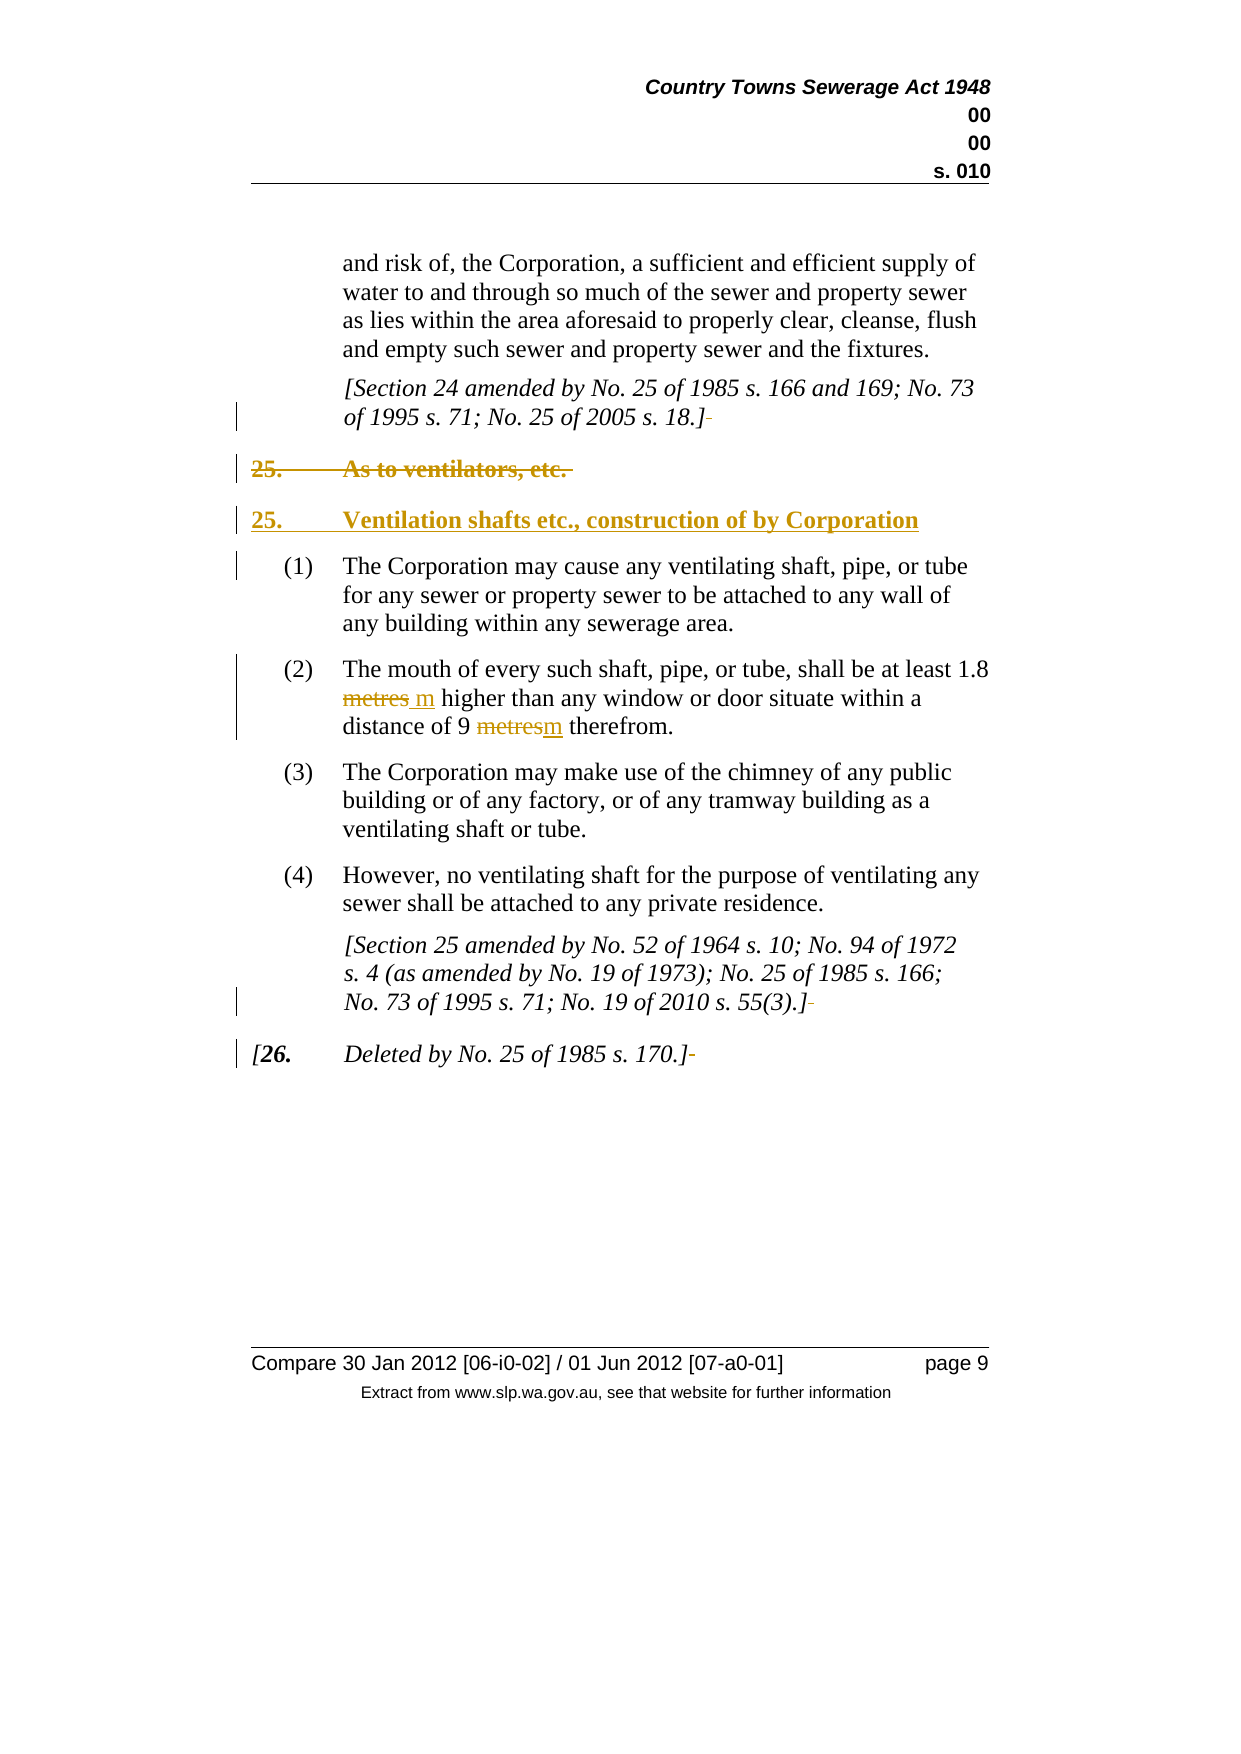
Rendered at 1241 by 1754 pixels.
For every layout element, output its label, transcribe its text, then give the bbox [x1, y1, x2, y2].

text (4) However, no ventilating shaft for the purpose of ventilating any sewer shall be attached to any private residence. [251, 860, 989, 917]
text [Section 24 amended by No. 25 of 1985 s. 166 and 169; No. 73 of 1995 s. 71; No. 25 of 2005 s. 18.] [251, 373, 989, 431]
text (2) The mouth of every such shaft, pipe, or tube, shall be at least 1.8 higher than any window or door situate within a distance of 9 therefrom. [251, 654, 989, 740]
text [251, 248, 989, 363]
text [26. Deleted by No. 25 of 1985 s. 170.] [251, 1039, 989, 1068]
text (1) The Corporation may cause any ventilating shaft, pipe, or tube for any sewer or property sewer to be attached to any wall of any building within any sewerage area. [251, 551, 989, 637]
text [Section 25 amended by No. 52 of 1964 s. 10; No. 94 of 1972 s. 4 (as amended by No. 19 of 1973); No. 25 of 1985 s. 166; No. 73 of 1995 s. 71; No. 19 of 2010 s. 55(3).] [251, 930, 989, 1016]
text (3) The Corporation may make use of the chimney of any public building or of any factory, or of any tramway building as a ventilating shaft or tube. [251, 757, 989, 843]
